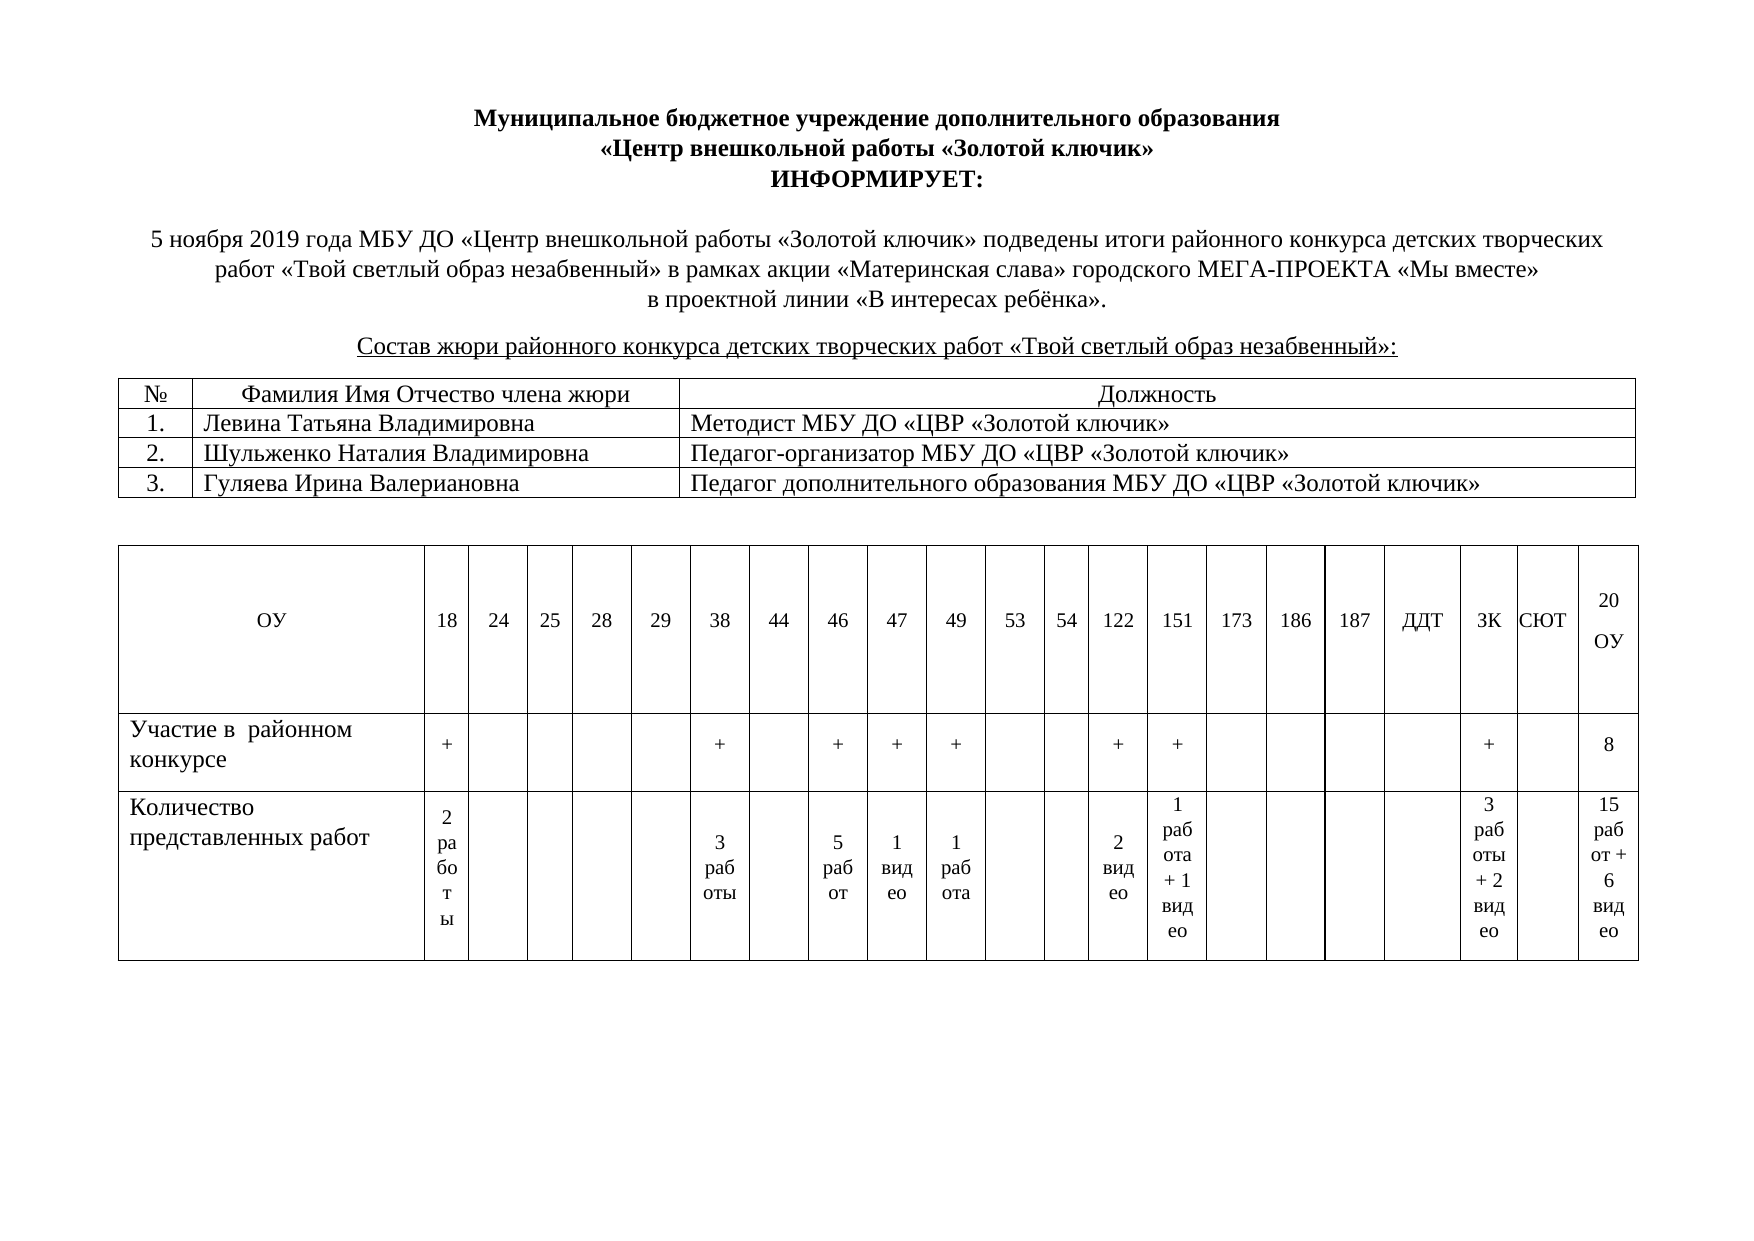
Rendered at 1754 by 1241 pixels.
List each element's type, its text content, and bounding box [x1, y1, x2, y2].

table_cell Левина Татьяна Владимировна [193, 409, 679, 437]
table_cell + [1148, 714, 1206, 791]
table_cell [986, 792, 1044, 960]
table_header 44 [750, 546, 808, 713]
table_header 38 [691, 546, 749, 713]
table_cell + [927, 714, 985, 791]
table_cell Количество представленных работ [119, 792, 424, 960]
table_cell 2 видео [1089, 792, 1147, 960]
table_cell Участие в районном конкурсе [119, 714, 424, 791]
table_cell [1385, 714, 1460, 791]
table_header 151 [1148, 546, 1206, 713]
table_header Должность [680, 379, 1635, 407]
table_cell 1. [119, 409, 192, 437]
table_cell 8 [1579, 714, 1638, 791]
table_cell + [425, 714, 468, 791]
table_header ЗК [1461, 546, 1517, 713]
table_cell 3 работы + 2 видео [1461, 792, 1517, 960]
table_cell + [1089, 714, 1147, 791]
table_header ОУ [119, 546, 424, 713]
table_cell 3. [119, 468, 192, 497]
table_cell [1267, 792, 1324, 960]
table_cell [573, 792, 631, 960]
table_cell + [1461, 714, 1517, 791]
table_cell [750, 792, 808, 960]
text Состав жюри районного конкурса детских творческих работ «Твой светлый образ незабвенный»: [118, 331, 1636, 359]
table_header СЮТ [1518, 546, 1578, 713]
table_cell Методист МБУ ДО «ЦВР «Золотой ключик» [680, 409, 1635, 437]
table_header 187 [1326, 546, 1384, 713]
table_cell 2 работы [425, 792, 468, 960]
table_header 25 [528, 546, 572, 713]
table_cell 2. [119, 438, 192, 467]
table_header 54 [1045, 546, 1088, 713]
table_cell + [691, 714, 749, 791]
table_cell [1518, 714, 1578, 791]
table_header 53 [986, 546, 1044, 713]
table_header Фамилия Имя Отчество члена жюри [193, 379, 679, 407]
table_cell 1 работа + 1 видео [1148, 792, 1206, 960]
table_cell [469, 714, 527, 791]
table_cell [469, 792, 527, 960]
table_header 29 [632, 546, 690, 713]
table_header № [119, 379, 192, 407]
text в проектной линии «В интересах ребёнка». [118, 284, 1636, 313]
table_header 46 [809, 546, 867, 713]
table_cell [1267, 714, 1324, 791]
table_header 20 ОУ [1579, 546, 1638, 713]
table_cell + [809, 714, 867, 791]
text ИНФОРМИРУЕТ: [118, 164, 1636, 192]
table_cell 5 работ [809, 792, 867, 960]
table_cell + [868, 714, 926, 791]
table_header 186 [1267, 546, 1324, 713]
text «Центр внешкольной работы «Золотой ключик» [118, 133, 1636, 162]
table_cell [528, 714, 572, 791]
table_cell [1326, 714, 1384, 791]
text 5 ноября 2019 года МБУ ДО «Центр внешкольной работы «Золотой ключик» подведены итоги районного конкурса детских творческих работ «Твой светлый образ незабвенный» в рамках акции «Материнская слава» городского МЕГА-ПРОЕКТА «Мы вместе» [118, 224, 1636, 283]
table_header 28 [573, 546, 631, 713]
table_header 173 [1207, 546, 1266, 713]
table_cell 15 работ + 6 видео [1579, 792, 1638, 960]
table_cell [1207, 792, 1266, 960]
table_cell 1 видео [868, 792, 926, 960]
table_cell Гуляева Ирина Валериановна [193, 468, 679, 497]
table_header ДДТ [1385, 546, 1460, 713]
table_cell Педагог-организатор МБУ ДО «ЦВР «Золотой ключик» [680, 438, 1635, 467]
table_cell [632, 792, 690, 960]
table_cell 3 работы [691, 792, 749, 960]
table_cell [1326, 792, 1384, 960]
table_cell [1385, 792, 1460, 960]
table_cell [573, 714, 631, 791]
table_header 49 [927, 546, 985, 713]
table_cell [1207, 714, 1266, 791]
table_cell [1518, 792, 1578, 960]
table_header 47 [868, 546, 926, 713]
table_cell [986, 714, 1044, 791]
table_cell [1045, 714, 1088, 791]
table_cell Шульженко Наталия Владимировна [193, 438, 679, 467]
table_cell [632, 714, 690, 791]
table_header 122 [1089, 546, 1147, 713]
table_cell [1045, 792, 1088, 960]
table_cell Педагог дополнительного образования МБУ ДО «ЦВР «Золотой ключик» [680, 468, 1635, 497]
table_header 18 [425, 546, 468, 713]
table_header 24 [469, 546, 527, 713]
table_cell [528, 792, 572, 960]
table_cell [750, 714, 808, 791]
text Муниципальное бюджетное учреждение дополнительного образования [118, 103, 1636, 132]
table_cell 1 работа [927, 792, 985, 960]
